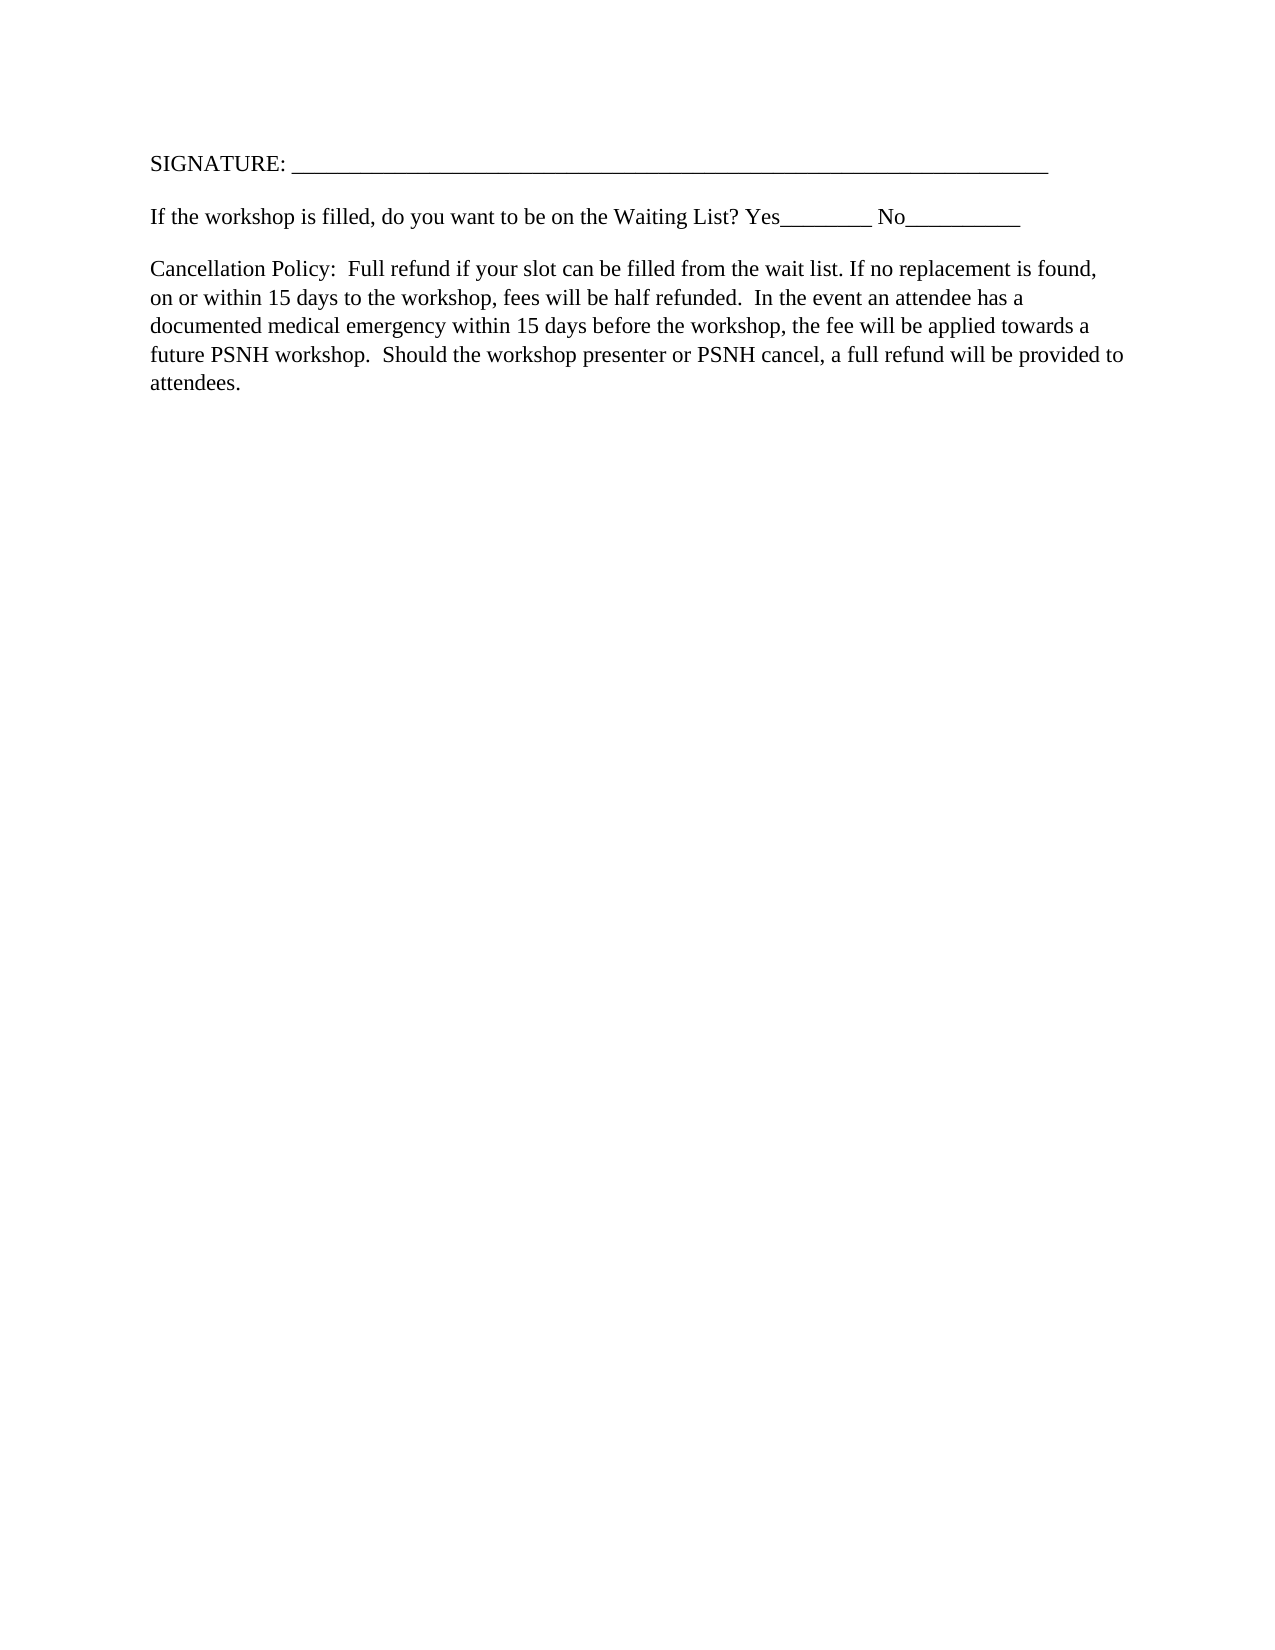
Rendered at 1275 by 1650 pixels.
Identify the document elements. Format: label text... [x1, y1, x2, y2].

text If the workshop is filled, do you want to be on the Waiting List? Yes________ No__________ [150, 203, 1125, 229]
text SIGNATURE: __________________________________________________________________ [150, 150, 1125, 176]
text Cancellation Policy: Full refund if your slot can be filled from the wait list. If no replacement is found, on or within 15 days to the workshop, fees will be half refunded. In the event an attendee has a documented medical emergency within 15 days before the workshop, the fee will be applied towards a future PSNH workshop. Should the workshop presenter or PSNH cancel, a full refund will be provided to attendees. [150, 255, 1125, 396]
